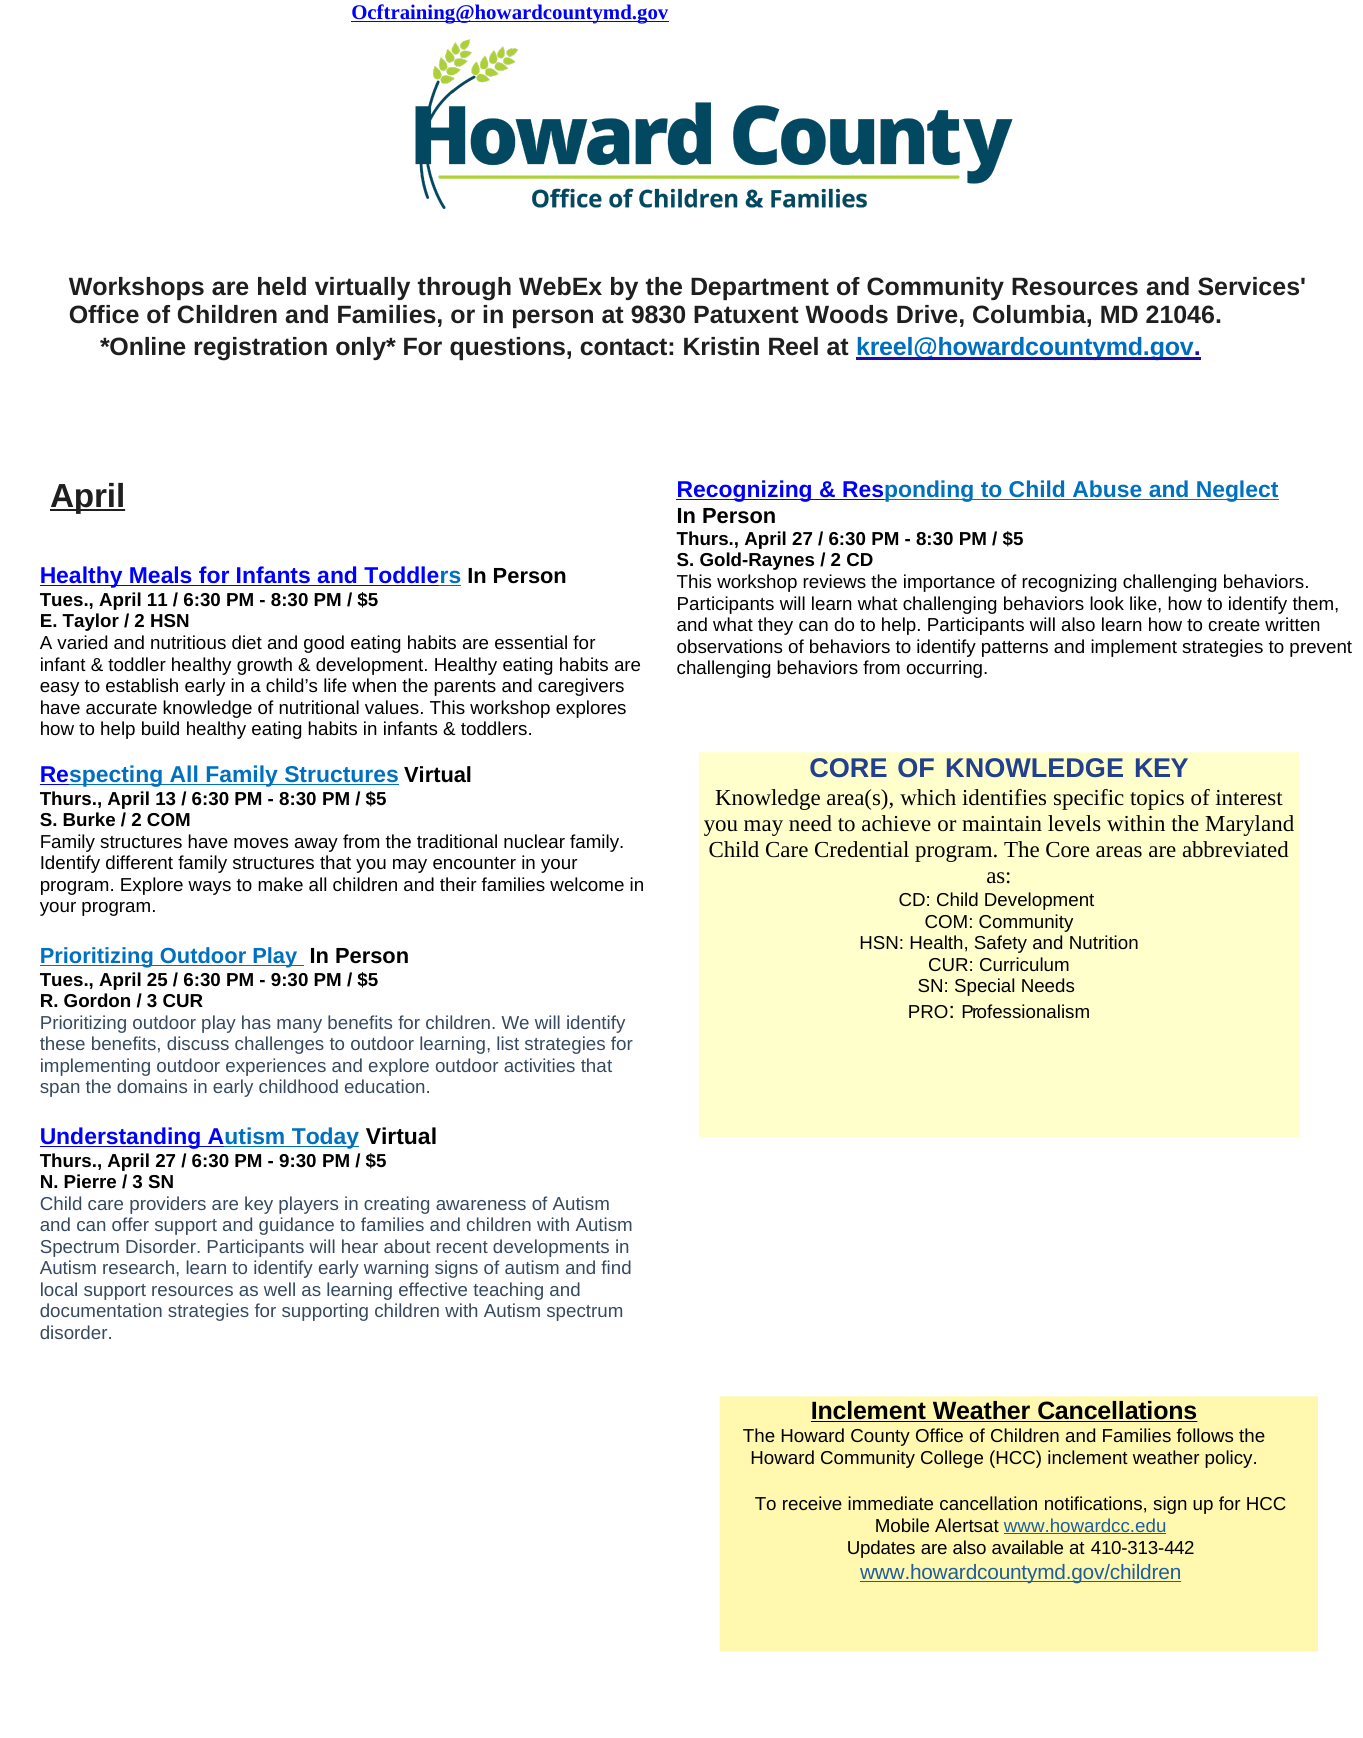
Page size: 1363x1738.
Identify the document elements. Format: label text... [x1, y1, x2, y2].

text Tues., April 25 / 6:30 PM - 9:30 PM / $5 [39, 968, 644, 990]
text Understanding Autism Today Virtual [39, 1123, 644, 1149]
text A varied and nutritious diet and good eating habits are essential for infant & toddler healthy growth & development. Healthy eating habits are easy to establish early in a child’s life when the parents and caregivers have accurate knowledge of nutritional values. This workshop explores how to help build healthy eating habits in infants & toddlers. [39, 632, 644, 739]
text N. Pierre / 3 SN [39, 1171, 644, 1192]
text S. Burke / 2 COM [39, 809, 644, 831]
text Child care providers are key players in creating awareness of Autism and can offer support and guidance to families and children with Autism Spectrum Disorder. Participants will hear about recent developments in Autism research, learn to identify early warning signs of autism and find local support resources as well as learning effective teaching and documentation strategies for supporting children with Autism spectrum disorder. [39, 1192, 644, 1343]
title April [50, 476, 644, 514]
text Recognizing & Responding to Child Abuse and Neglect [676, 476, 1352, 502]
text R. Gordon / 3 CUR [39, 990, 644, 1012]
text Prioritizing outdoor play has many benefits for children. We will identify these benefits, discuss challenges to outdoor learning, list strategies for implementing outdoor experiences and explore outdoor activities that span the domains in early childhood education. [39, 1012, 644, 1098]
text Tues., April 11 / 6:30 PM - 8:30 PM / $5 [39, 589, 644, 610]
text Thurs., April 27 / 6:30 PM - 9:30 PM / $5 [39, 1149, 644, 1171]
text Thurs., April 27 / 6:30 PM - 8:30 PM / $5 [676, 528, 1352, 549]
text Prioritizing Outdoor Play In Person [39, 943, 644, 968]
text In Person [676, 502, 1352, 528]
text This workshop reviews the importance of recognizing challenging behaviors. Participants will learn what challenging behaviors look like, how to identify them, and what they can do to help. Participants will also learn how to create written observations of behaviors to identify patterns and implement strategies to prevent challenging behaviors from occurring. [676, 571, 1352, 679]
picture [351, 24, 1066, 261]
text S. Gold-Raynes / 2 CD [676, 549, 1352, 571]
text Thurs., April 13 / 6:30 PM - 8:30 PM / $5 [39, 787, 644, 809]
text Healthy Meals for Infants and Toddlers In Person [39, 562, 644, 589]
text E. Taylor / 2 HSN [39, 610, 644, 632]
subtitle Workshops are held virtually through WebEx by the Department of Community Resources and Services' Office of Children and Families, or in person at 9830 Patuxent Woods Drive, Columbia, MD 21046. [68, 271, 1352, 329]
text *Online registration only* For questions, contact: Kristin Reel at kreel@howardcountymd.gov. [100, 332, 1352, 361]
text Family structures have moves away from the traditional nuclear family. Identify different family structures that you may encounter in your program. Explore ways to make all children and their families welcome in your program. [39, 831, 644, 917]
text Respecting All Family Structures Virtual [39, 761, 644, 787]
